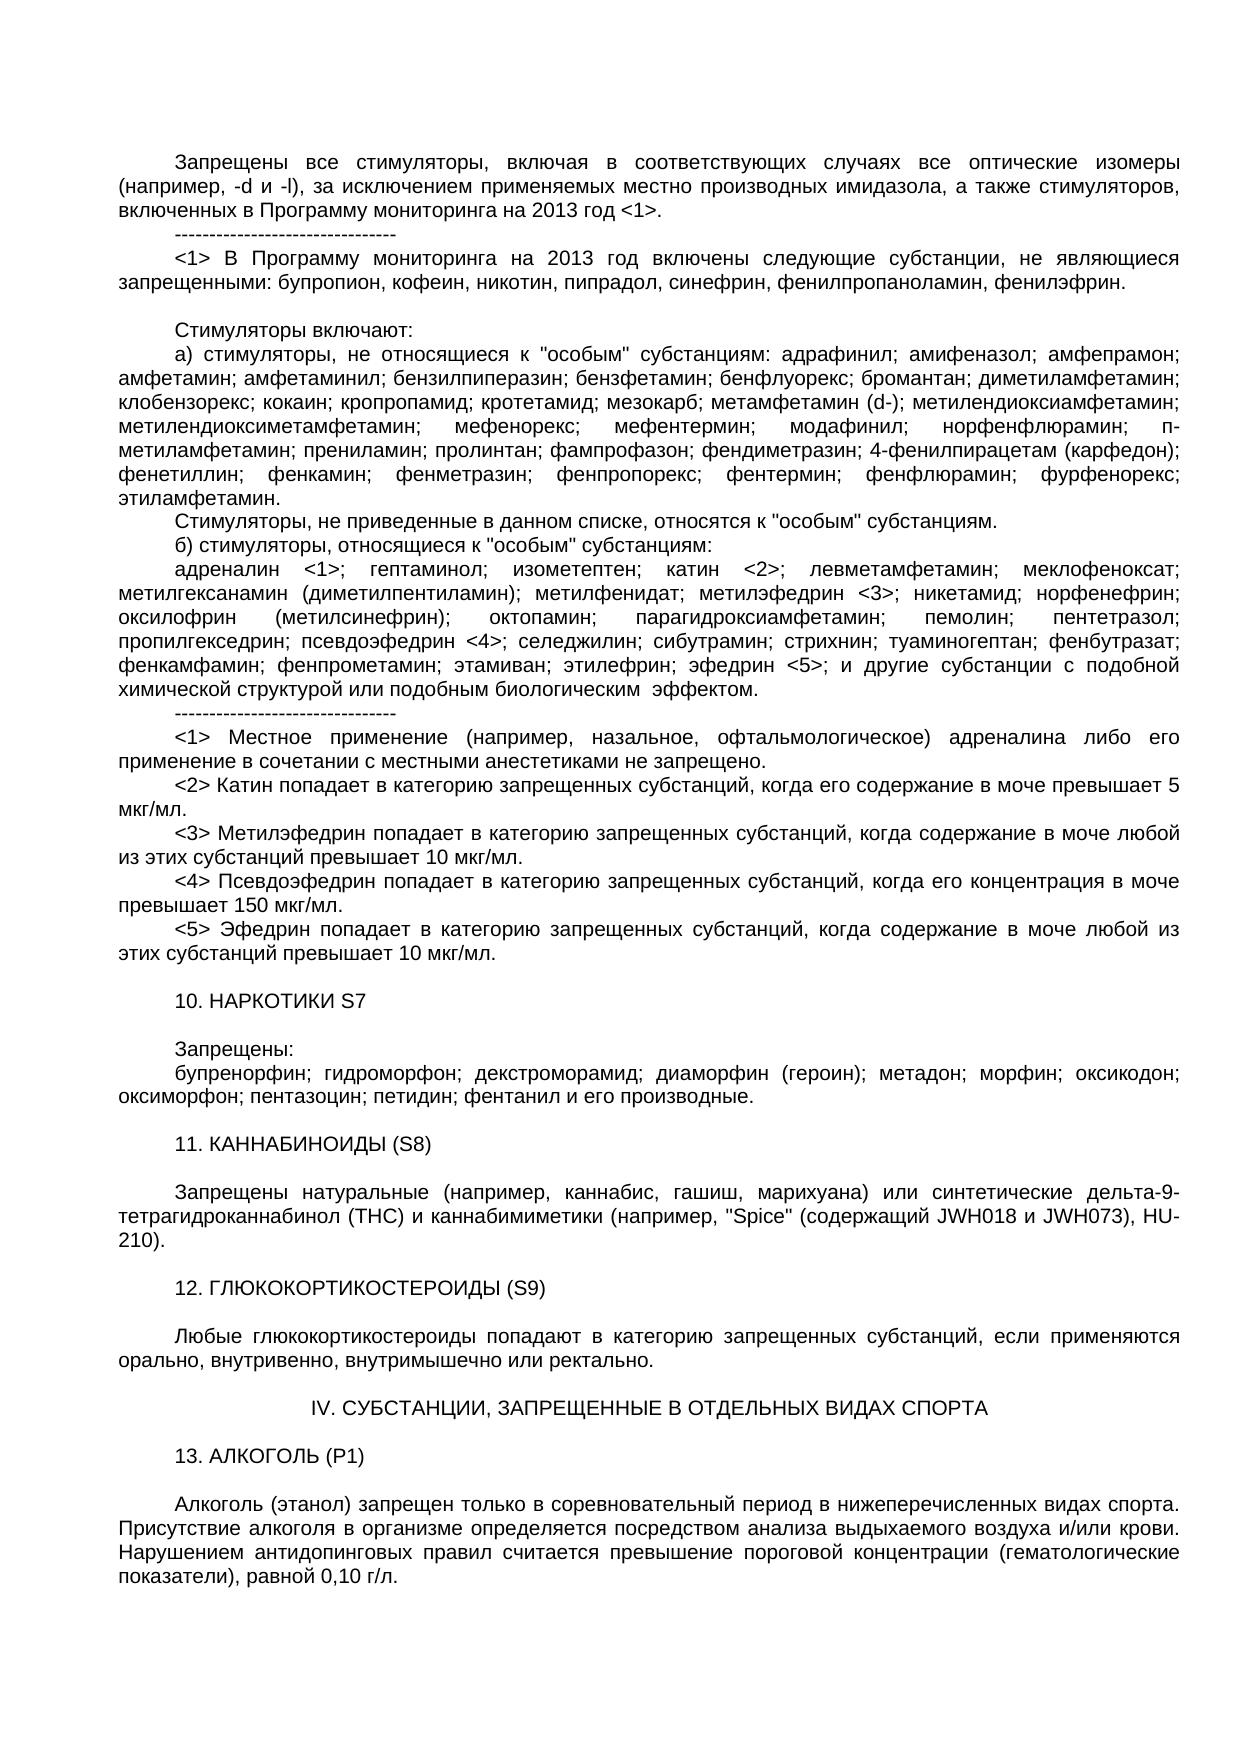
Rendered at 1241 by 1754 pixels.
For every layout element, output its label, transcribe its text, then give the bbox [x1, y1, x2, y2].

text 13. АЛКОГОЛЬ (P1) [118, 1444, 1181, 1468]
text б) стимуляторы, относящиеся к "особым" субстанциям: [118, 533, 1181, 557]
text Стимуляторы, не приведенные в данном списке, относятся к "особым" субстанциям. [118, 509, 1181, 533]
text Запрещены все стимуляторы, включая в соответствующих случаях все оптические изомеры (например, -d и -l), за исключением применяемых местно производных имидазола, а также стимуляторов, включенных в Программу мониторинга на 2013 год <1>. [118, 150, 1181, 222]
text IV. СУБСТАНЦИИ, ЗАПРЕЩЕННЫЕ В ОТДЕЛЬНЫХ ВИДАХ СПОРТА [118, 1396, 1181, 1420]
text <4> Псевдоэфедрин попадает в категорию запрещенных субстанций, когда его концентрация в моче превышает 150 мкг/мл. [118, 869, 1181, 917]
text <5> Эфедрин попадает в категорию запрещенных субстанций, когда содержание в моче любой из этих субстанций превышает 10 мкг/мл. [118, 917, 1181, 964]
text 12. ГЛЮКОКОРТИКОСТЕРОИДЫ (S9) [118, 1276, 1181, 1300]
text Запрещены: [118, 1036, 1181, 1060]
text Стимуляторы включают: [118, 318, 1181, 342]
text Любые глюкокортикостероиды попадают в категорию запрещенных субстанций, если применяются орально, внутривенно, внутримышечно или ректально. [118, 1324, 1181, 1372]
text Запрещены натуральные (например, каннабис, гашиш, марихуана) или синтетические дельта-9-тетрагидроканнабинол (THC) и каннабимиметики (например, "Spice" (содержащий JWH018 и JWH073), HU-210). [118, 1180, 1181, 1252]
text -------------------------------- [118, 701, 1181, 725]
text бупренорфин; гидроморфон; декстроморамид; диаморфин (героин); метадон; морфин; оксикодон; оксиморфон; пентазоцин; петидин; фентанил и его производные. [118, 1060, 1181, 1108]
text 10. НАРКОТИКИ S7 [118, 988, 1181, 1012]
text -------------------------------- [118, 222, 1181, 246]
text <3> Метилэфедрин попадает в категорию запрещенных субстанций, когда содержание в моче любой из этих субстанций превышает 10 мкг/мл. [118, 821, 1181, 869]
text <1> Местное применение (например, назальное, офтальмологическое) адреналина либо его применение в сочетании с местными анестетиками не запрещено. [118, 725, 1181, 773]
text <1> В Программу мониторинга на 2013 год включены следующие субстанции, не являющиеся запрещенными: бупропион, кофеин, никотин, пипрадол, синефрин, фенилпропаноламин, фенилэфрин. [118, 246, 1181, 294]
text а) стимуляторы, не относящиеся к "особым" субстанциям: адрафинил; амифеназол; амфепрамон; амфетамин; амфетаминил; бензилпиперазин; бензфетамин; бенфлуорекс; бромантан; диметиламфетамин; клобензорекс; кокаин; кропропамид; кротетамид; мезокарб; метамфетамин (d-); метилендиоксиамфетамин; метилендиоксиметамфетамин; мефенорекс; мефентермин; модафинил; норфенфлюрамин; п-метиламфетамин; прениламин; пролинтан; фампрофазон; фендиметразин; 4-фенилпирацетам (карфедон); фенетиллин; фенкамин; фенметразин; фенпропорекс; фентермин; фенфлюрамин; фурфенорекс; этиламфетамин. [118, 342, 1181, 509]
text 11. КАННАБИНОИДЫ (S8) [118, 1132, 1181, 1156]
text адреналин <1>; гептаминол; изометептен; катин <2>; левметамфетамин; меклофеноксат; метилгексанамин (диметилпентиламин); метилфенидат; метилэфедрин <3>; никетамид; норфенефрин; оксилофрин (метилсинефрин); октопамин; парагидроксиамфетамин; пемолин; пентетразол; пропилгекседрин; псевдоэфедрин <4>; селеджилин; сибутрамин; стрихнин; туаминогептан; фенбутразат; фенкамфамин; фенпрометамин; этамиван; этилефрин; эфедрин <5>; и другие субстанции с подобной химической структурой или подобным биологическим эффектом. [118, 557, 1181, 701]
text <2> Катин попадает в категорию запрещенных субстанций, когда его содержание в моче превышает 5 мкг/мл. [118, 773, 1181, 821]
text Алкоголь (этанол) запрещен только в соревновательный период в нижеперечисленных видах спорта. Присутствие алкоголя в организме определяется посредством анализа выдыхаемого воздуха и/или крови. Нарушением антидопинговых правил считается превышение пороговой концентрации (гематологические показатели), равной 0,10 г/л. [118, 1492, 1181, 1587]
